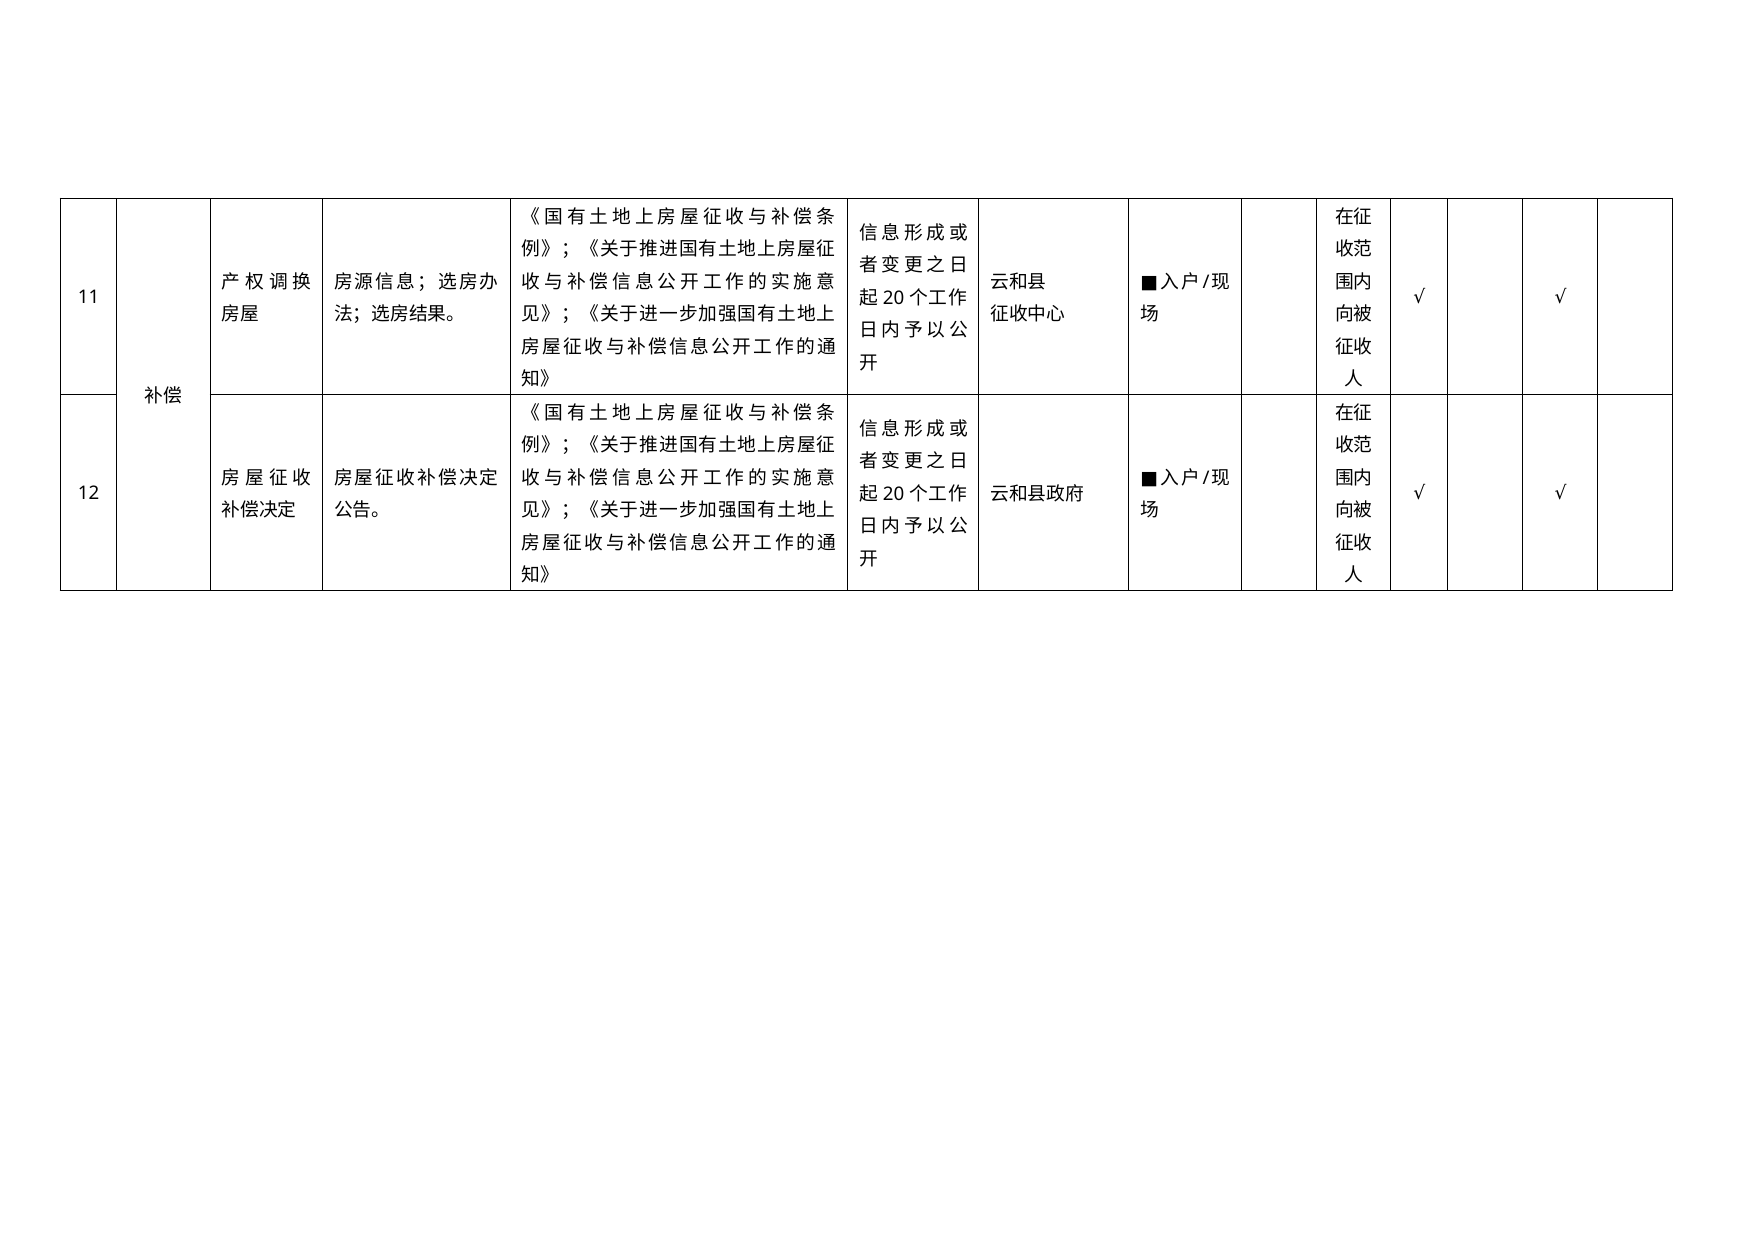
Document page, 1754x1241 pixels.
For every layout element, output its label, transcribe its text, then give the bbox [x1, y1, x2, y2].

table_cell 12 [61, 395, 116, 590]
table_cell ■入户/现场 [1129, 395, 1241, 590]
table_cell √ [1391, 395, 1447, 590]
table_cell 云和县政府 [979, 395, 1128, 590]
table_cell 房屋征收补偿决定 [211, 395, 322, 590]
table_cell [1242, 199, 1316, 394]
table_cell 补偿 [117, 199, 210, 590]
table_cell 《国有土地上房屋征收与补偿条例》；《关于推进国有土地上房屋征收与补偿信息公开工作的实施意见》；《关于进一步加强国有土地上房屋征收与补偿信息公开工作的通知》 [511, 199, 847, 394]
table_cell [1448, 199, 1522, 394]
table_cell 在征收范围内向被征收人 [1317, 395, 1390, 590]
table_cell 云和县 征收中心 [979, 199, 1128, 394]
table_cell 《国有土地上房屋征收与补偿条例》；《关于推进国有土地上房屋征收与补偿信息公开工作的实施意见》；《关于进一步加强国有土地上房屋征收与补偿信息公开工作的通知》 [511, 395, 847, 590]
table_cell √ [1391, 199, 1447, 394]
table_cell √ [1523, 199, 1597, 394]
table_cell 信息形成或者变更之日起20个工作日内予以公开 [848, 199, 978, 394]
table_cell 11 [61, 199, 116, 394]
table_cell ■入户/现场 [1129, 199, 1241, 394]
table_cell 产权调换房屋 [211, 199, 322, 394]
table_cell 房源信息；选房办法；选房结果。 [323, 199, 510, 394]
table_cell 信息形成或者变更之日起20个工作日内予以公开 [848, 395, 978, 590]
table_cell 房屋征收补偿决定公告。 [323, 395, 510, 590]
table_cell [1448, 395, 1522, 590]
table_cell [1598, 199, 1672, 394]
table_cell 在征收范围内向被征收人 [1317, 199, 1390, 394]
table_cell [1242, 395, 1316, 590]
table_cell [1598, 395, 1672, 590]
table_cell √ [1523, 395, 1597, 590]
